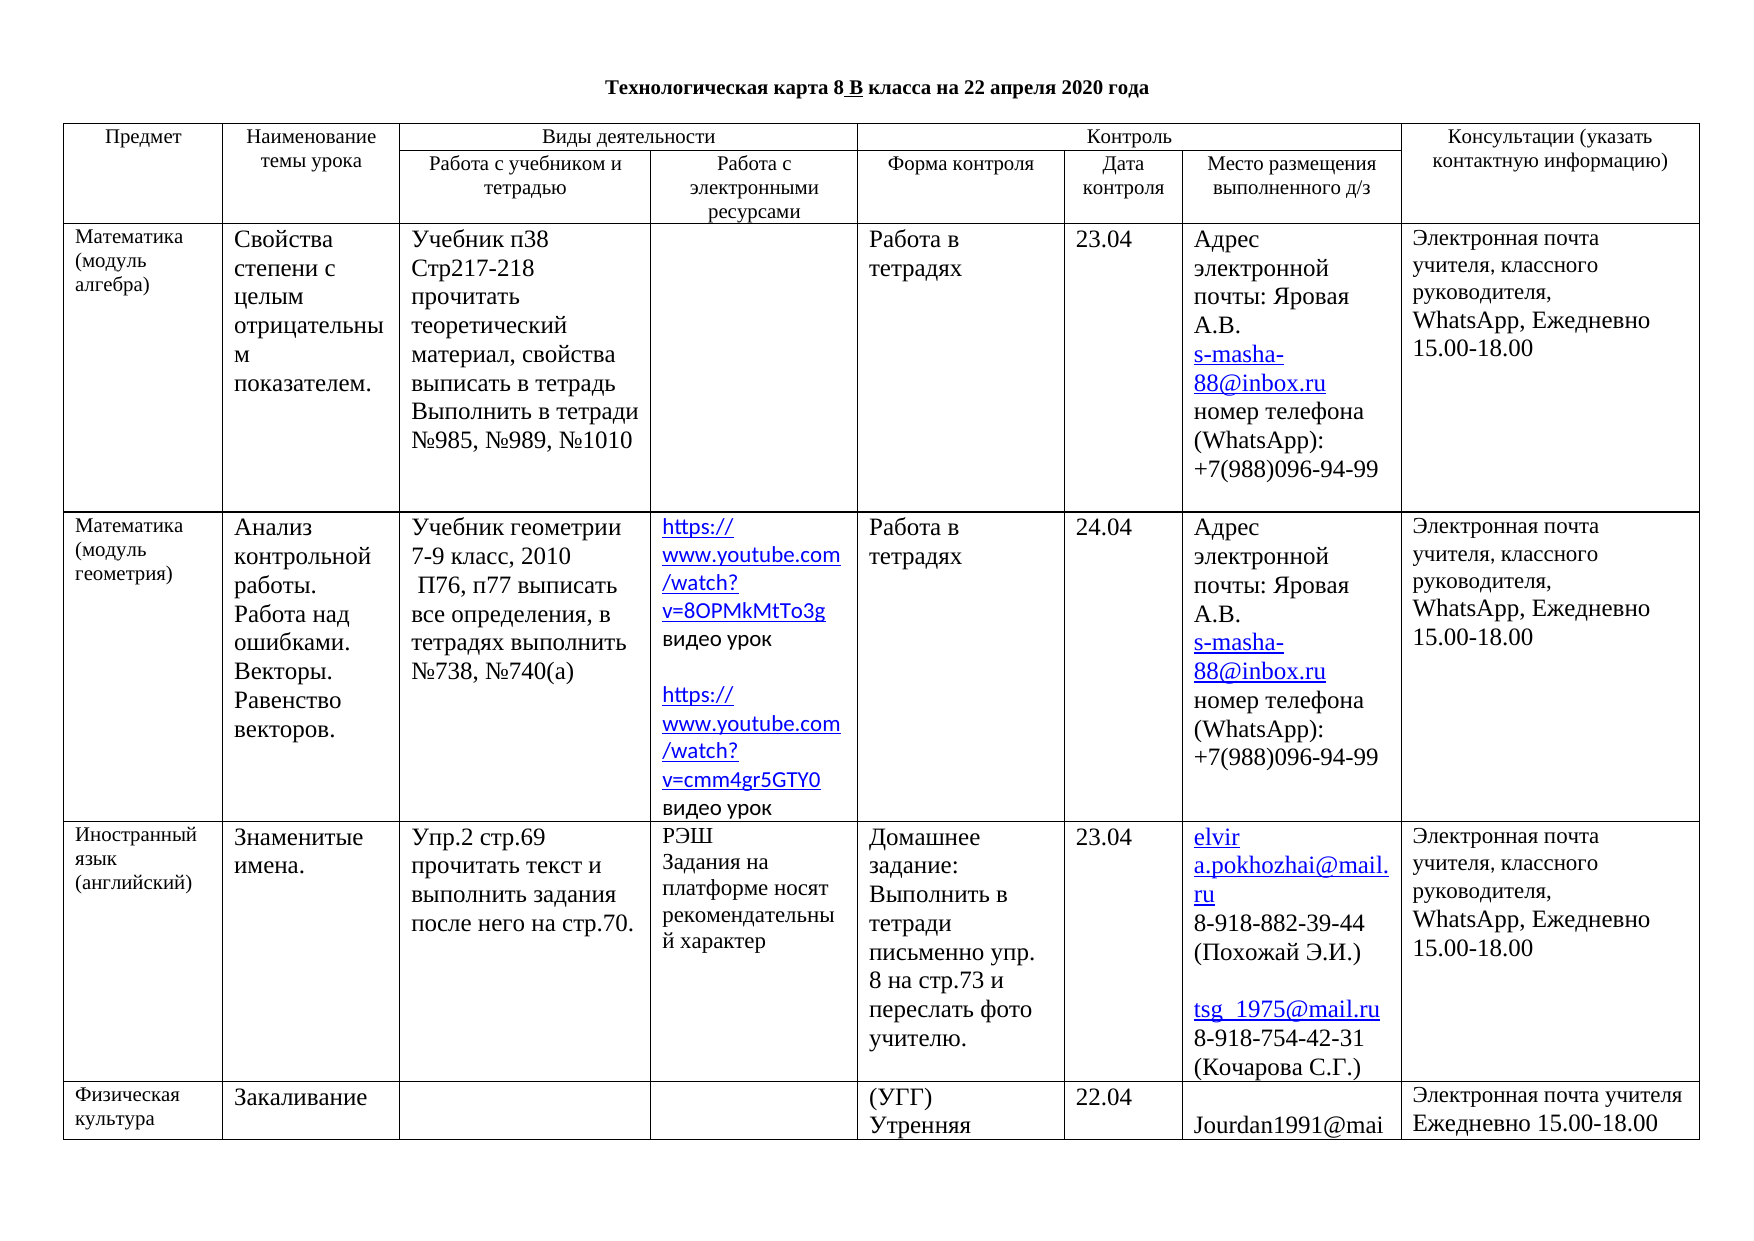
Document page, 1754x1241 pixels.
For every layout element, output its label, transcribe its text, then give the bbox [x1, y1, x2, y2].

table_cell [1402, 822, 1699, 1081]
table_cell Упр.2 стр.69 прочитать текст и выполнить задания после него на стр.70. [400, 822, 650, 1081]
table_cell Адрес электронной почты: Яровая А.В. s-masha-88@inbox.ru номер телефона (WhatsApp): +7(988)096-94-99 [1183, 513, 1401, 821]
table_cell Работа в тетрадях [858, 224, 1064, 511]
table_cell Анализ контрольной работы. Работа над ошибками. Векторы. Равенство векторов. [223, 513, 399, 821]
table_cell 24.04 [1065, 513, 1182, 821]
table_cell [858, 1082, 1064, 1139]
table_cell [651, 224, 857, 511]
table_cell Знаменитые имена. [223, 822, 399, 1081]
table_header Наименование темы урока [223, 124, 399, 223]
table_cell Электронная почта учителя, классного руководителя, WhatsApp, Ежедневно 15.00-18.00 [1402, 513, 1699, 821]
table_cell [400, 1082, 650, 1139]
table_cell Форма контроля [858, 151, 1064, 223]
table_cell Математика (модуль геометрия) [64, 513, 222, 821]
table_cell Свойства степени с целым отрицательным показателем. [223, 224, 399, 511]
table_cell [651, 1082, 857, 1139]
table_cell Jourdan1991@mail.ru [1183, 1082, 1401, 1139]
table_cell Математика (модуль алгебра) [64, 224, 222, 511]
table_cell Домашнее задание: Выполнить в тетради письменно упр. 8 на стр.73 и переслать фото учителю. [858, 822, 1064, 1081]
table_header Виды деятельности [400, 124, 857, 150]
table_cell Учебник геометрии 7-9 класс, 2010 П76, п77 выписать все определения, в тетрадях выполнить №738, №740(а) [400, 513, 650, 821]
table_cell Работа с учебником и тетрадью [400, 151, 650, 223]
text Технологическая карта 8 В класса на 22 апреля 2020 года [75, 75, 1679, 99]
table_cell 23.04 [1065, 822, 1182, 1081]
table_cell Дата контроля [1065, 151, 1182, 223]
table_cell Место размещения выполненного д/з [1183, 151, 1401, 223]
table_header Контроль [858, 124, 1401, 150]
table_cell Электронная почта учителя, классного руководителя, WhatsApp, Ежедневно 15.00-18.00 [1402, 224, 1699, 511]
table_header Предмет [64, 124, 222, 223]
table_header Консультации (указать контактную информацию) [1402, 124, 1699, 223]
table_cell elvira.pokhozhai@mail.ru 8-918-882-39-44 (Похожай Э.И.) tsg_1975@mail.ru 8-918-754-42-31 (Кочарова С.Г.) [1183, 822, 1401, 1081]
table_cell РЭШ Задания на платформе носят рекомендательный характер [651, 822, 857, 1081]
table_cell Работа в тетрадях [858, 513, 1064, 821]
table_cell Работа с электронными ресурсами [651, 151, 857, 223]
table_cell 22.04 [1065, 1082, 1182, 1139]
table_cell Физическая культура [64, 1082, 222, 1139]
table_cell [1402, 1082, 1699, 1139]
table_cell Учебник п38 Стр217-218 прочитать теоретический материал, свойства выписать в тетрадь Выполнить в тетради №985, №989, №1010 [400, 224, 650, 511]
table_cell 23.04 [1065, 224, 1182, 511]
table_cell Иностранный язык (английский) [64, 822, 222, 1081]
table_cell Адрес электронной почты: Яровая А.В. s-masha-88@inbox.ru номер телефона (WhatsApp): +7(988)096-94-99 [1183, 224, 1401, 511]
table_cell https://www.youtube.com/watch?v=8OPMkMtTo3g видео урок https://www.youtube.com/watch?v=cmm4gr5GTY0 видео урок [651, 513, 857, 821]
table_cell Закаливание [223, 1082, 399, 1139]
